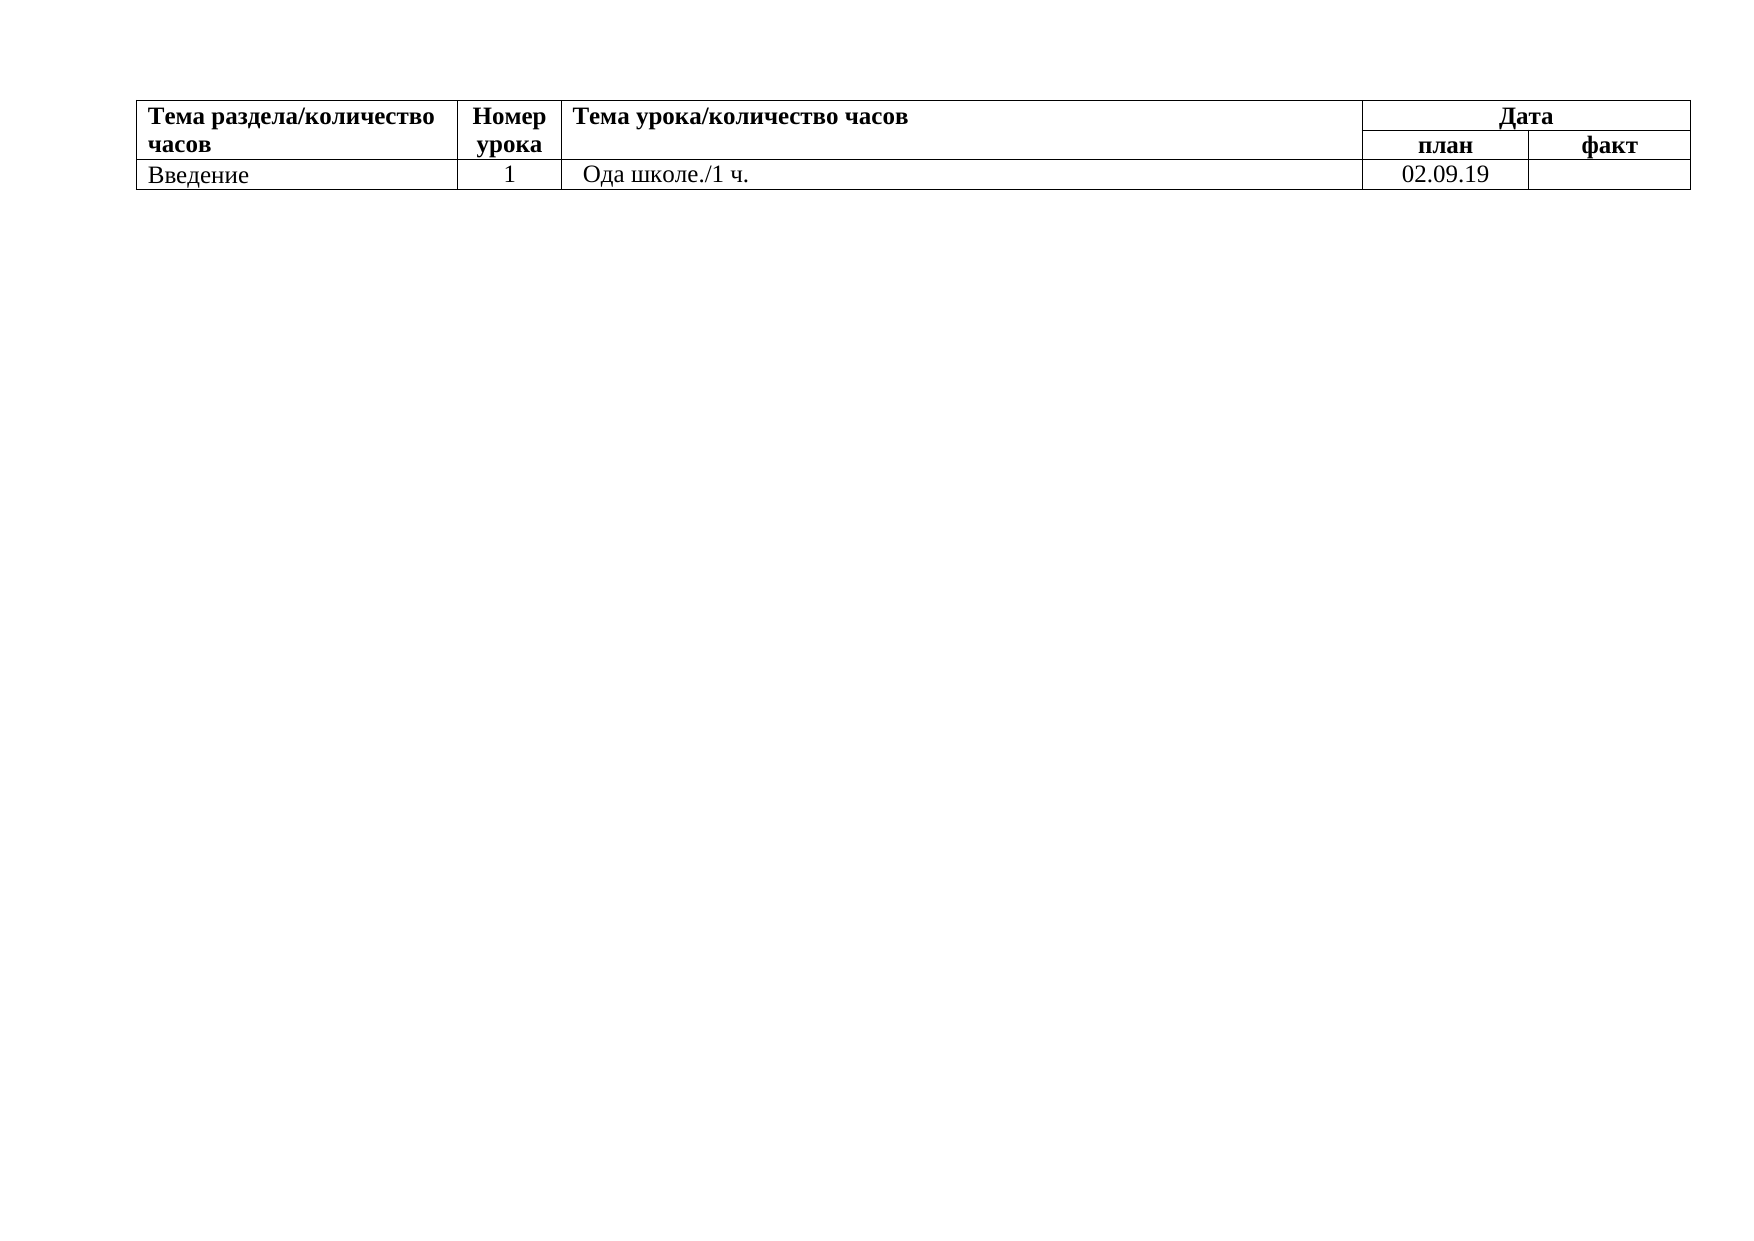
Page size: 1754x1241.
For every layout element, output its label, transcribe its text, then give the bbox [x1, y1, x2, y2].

table_cell 1 [458, 160, 561, 189]
table_cell факт [1529, 131, 1690, 159]
table_cell [1529, 160, 1690, 189]
table_header Дата [1363, 101, 1690, 129]
table_cell план [1363, 131, 1528, 159]
table_cell Введение [137, 160, 457, 189]
table_header Тема урока/количество часов [562, 101, 1362, 159]
table_header Номер урока [458, 101, 561, 159]
table_header Тема раздела/количество часов [137, 101, 457, 159]
table_cell Ода школе./1 ч. [562, 160, 1362, 189]
table_cell 02.09.19 [1363, 160, 1528, 189]
